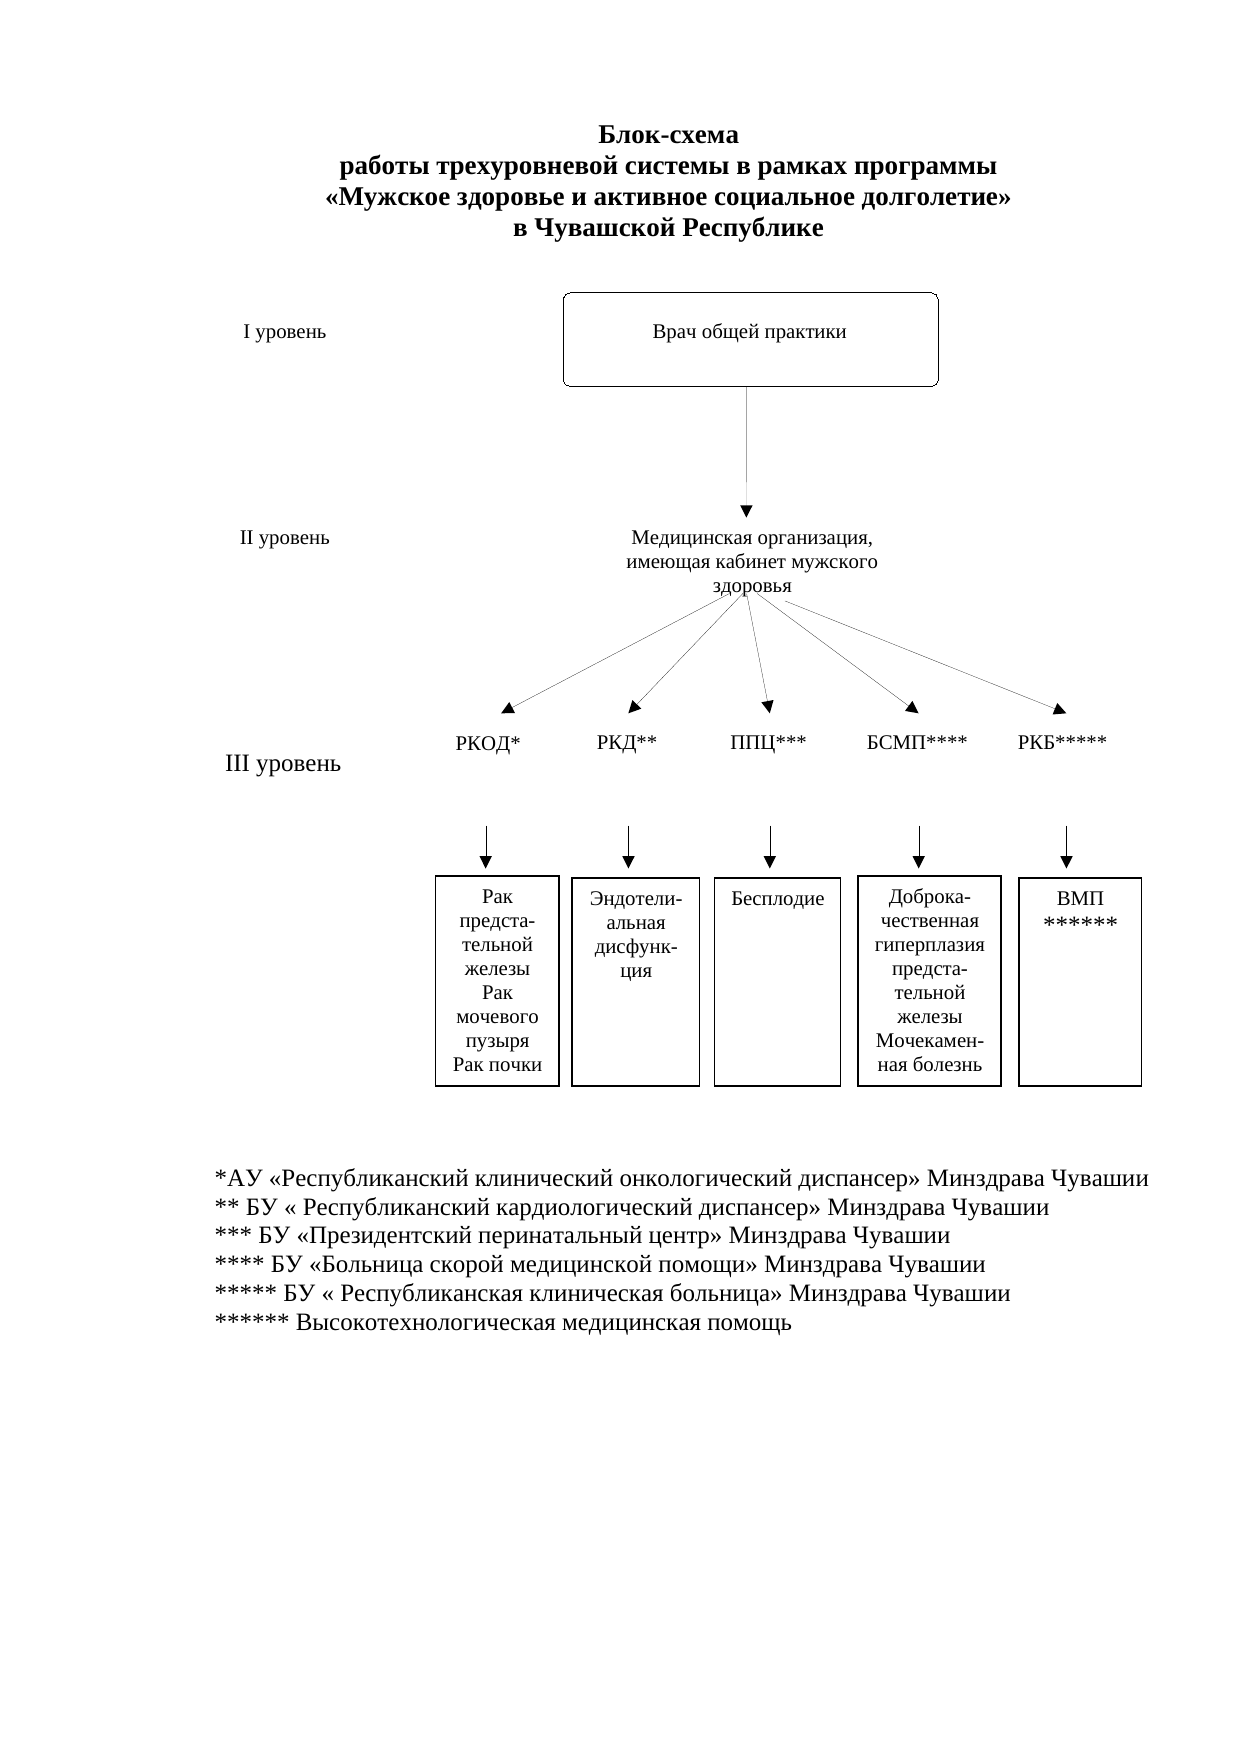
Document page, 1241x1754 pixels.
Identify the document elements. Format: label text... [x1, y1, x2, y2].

text ** БУ « Республиканский кардиологический диспансер» Минздрава Чувашии [214, 1192, 1152, 1221]
text *** БУ «Президентский перинатальный центр» Минздрава Чувашии [214, 1221, 1152, 1249]
text Блок-схема [177, 118, 1160, 149]
text **** БУ «Больница скорой медицинской помощи» Минздрава Чувашии [214, 1249, 1152, 1278]
text ****** Высокотехнологическая медицинская помощь [214, 1307, 1152, 1336]
text работы трехуровневой системы в рамках программы [177, 149, 1160, 180]
text ***** БУ « Республиканская клиническая больница» Минздрава Чувашии [214, 1278, 1152, 1307]
text *АУ «Республиканский клинический онкологический диспансер» Минздрава Чувашии [214, 1163, 1152, 1192]
text «Мужское здоровье и активное социальное долголетие» [177, 180, 1160, 212]
text в Чувашской Республике [177, 212, 1160, 243]
